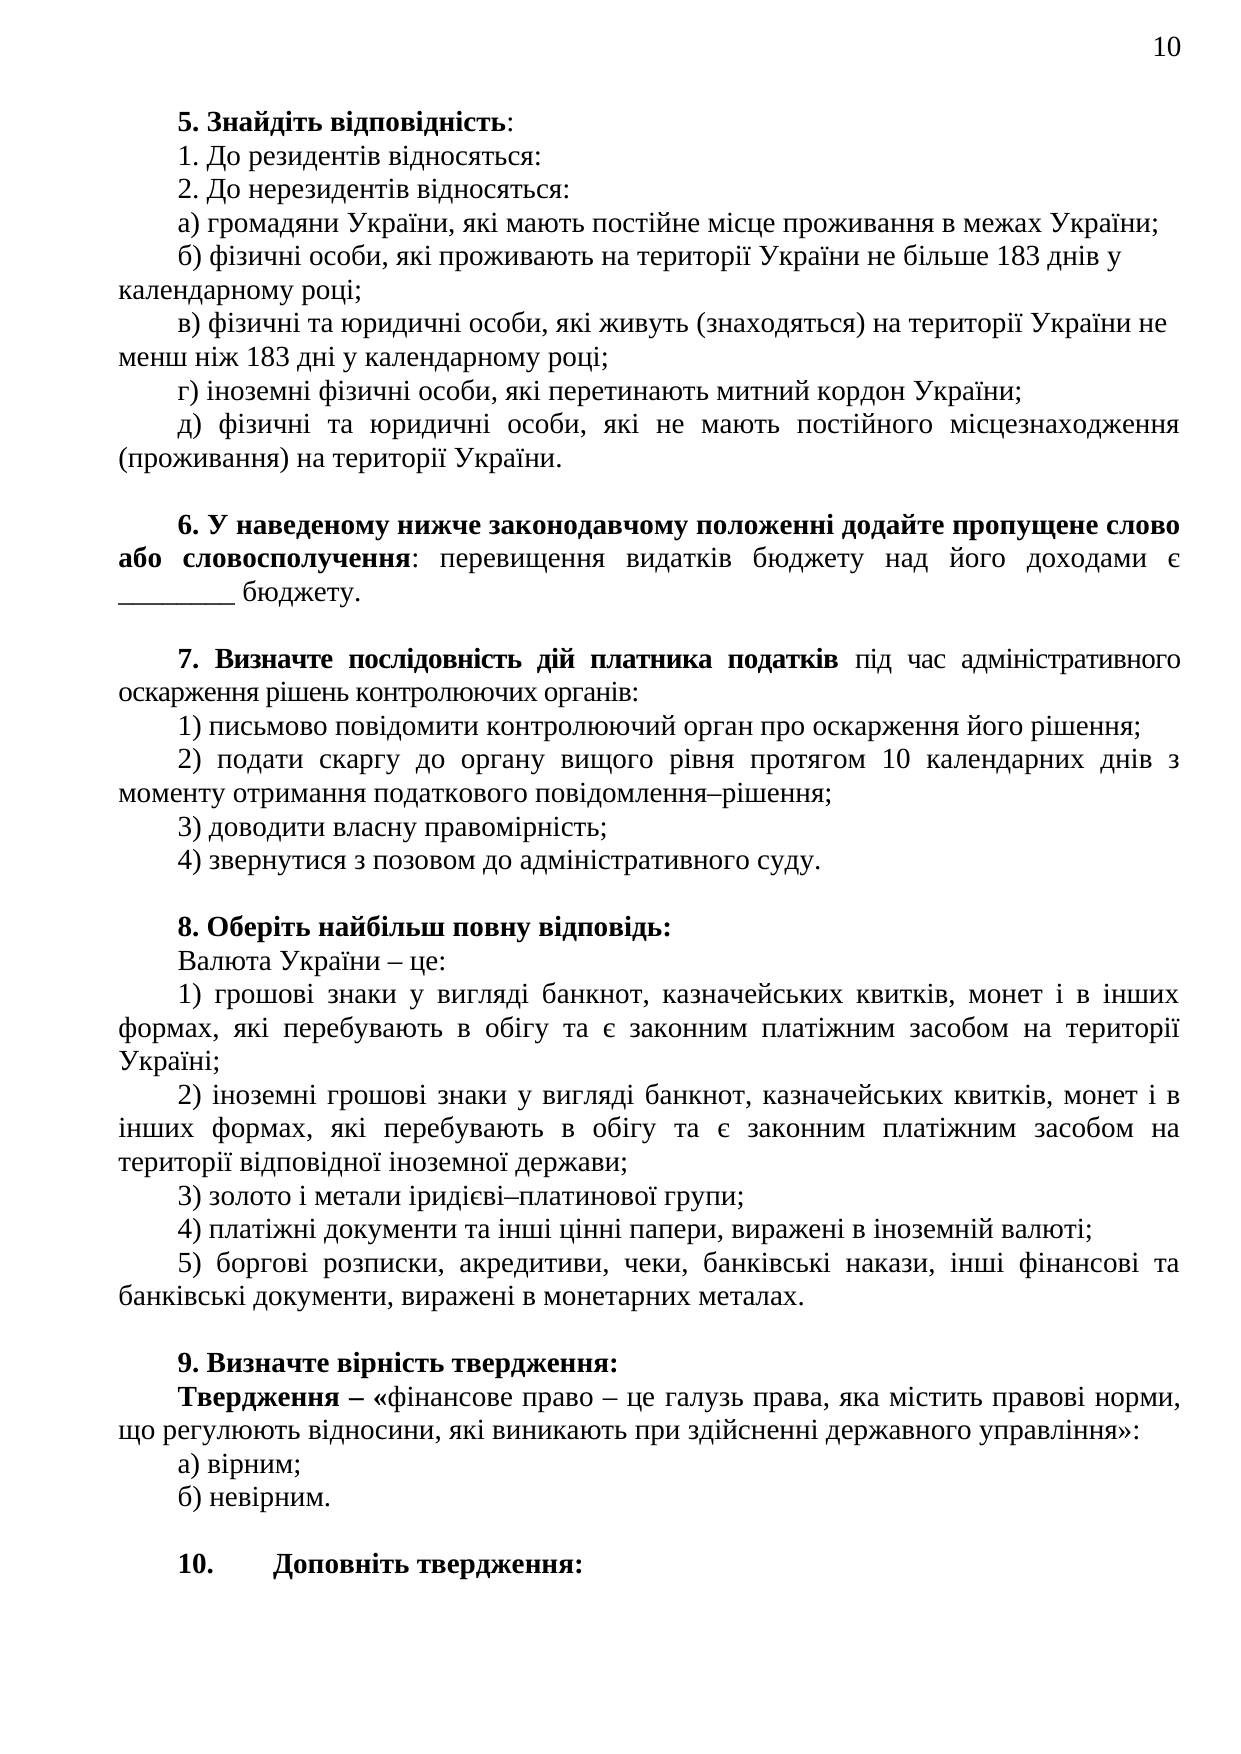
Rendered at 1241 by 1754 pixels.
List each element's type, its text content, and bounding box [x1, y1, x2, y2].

text 7. Визначте послідовність дій платника податків під час адміністративного оскарження рішень контролюючих органів: [118, 641, 1181, 708]
text б) невірним. [118, 1479, 1181, 1513]
text 2. До нерезидентів відносяться: [118, 171, 1181, 205]
text а) громадяни України, які мають постійне місце проживання в межах України; [118, 205, 1181, 238]
text г) іноземні фізичні особи, які перетинають митний кордон України; [118, 373, 1181, 406]
text 4) платіжні документи та інші цінні папери, виражені в іноземній валюті; [118, 1211, 1181, 1245]
text Твердження – «фінансове право – це галузь права, яка містить правові норми, що регулюють відносини, які виникають при здійсненні державного управління»: [118, 1379, 1181, 1446]
text б) фізичні особи, які проживають на території України не більше 183 днів у календарному році; [118, 238, 1181, 306]
text д) фізичні та юридичні особи, які не мають постійного місцезнаходження (проживання) на території України. [118, 406, 1181, 473]
text 1) грошові знаки у вигляді банкнот, казначейських квитків, монет і в інших формах, які перебувають в обігу та є законним платіжним засобом на території Україні; [118, 976, 1181, 1077]
text 8. Оберіть найбільш повну відповідь: [118, 909, 1181, 943]
text 1) письмово повідомити контролюючий орган про оскарження його рішення; [118, 708, 1181, 742]
text в) фізичні та юридичні особи, які живуть (знаходяться) на території України не менш ніж 183 дні у календарному році; [118, 306, 1181, 373]
text 9. Визначте вірність твердження: [118, 1345, 1181, 1379]
text 2) подати скаргу до органу вищого рівня протягом 10 календарних днів з моменту отримання податкового повідомлення–рішення; [118, 742, 1181, 809]
text 1. До резидентів відносяться: [118, 138, 1181, 171]
text 2) іноземні грошові знаки у вигляді банкнот, казначейських квитків, монет і в інших формах, які перебувають в обігу та є законним платіжним засобом на території відповідної іноземної держави; [118, 1077, 1181, 1178]
text 4) звернутися з позовом до адміністративного суду. [118, 842, 1181, 876]
list Доповніть твердження: [118, 1547, 1181, 1580]
text 5) боргові розписки, акредитиви, чеки, банківські накази, інші фінансові та банківські документи, виражені в монетарних металах. [118, 1245, 1181, 1312]
text 3) золото і метали іридієві–платинової групи; [118, 1178, 1181, 1211]
text 6. У наведеному нижче законодавчому положенні додайте пропущене слово або словосполучення: перевищення видатків бюджету над його доходами є ________ бюджету. [118, 507, 1181, 607]
text 5. Знайдіть відповідність: [118, 104, 1181, 138]
text Валюта України – це: [118, 943, 1181, 976]
text а) вірним; [118, 1446, 1181, 1479]
text 3) доводити власну правомірність; [118, 809, 1181, 842]
